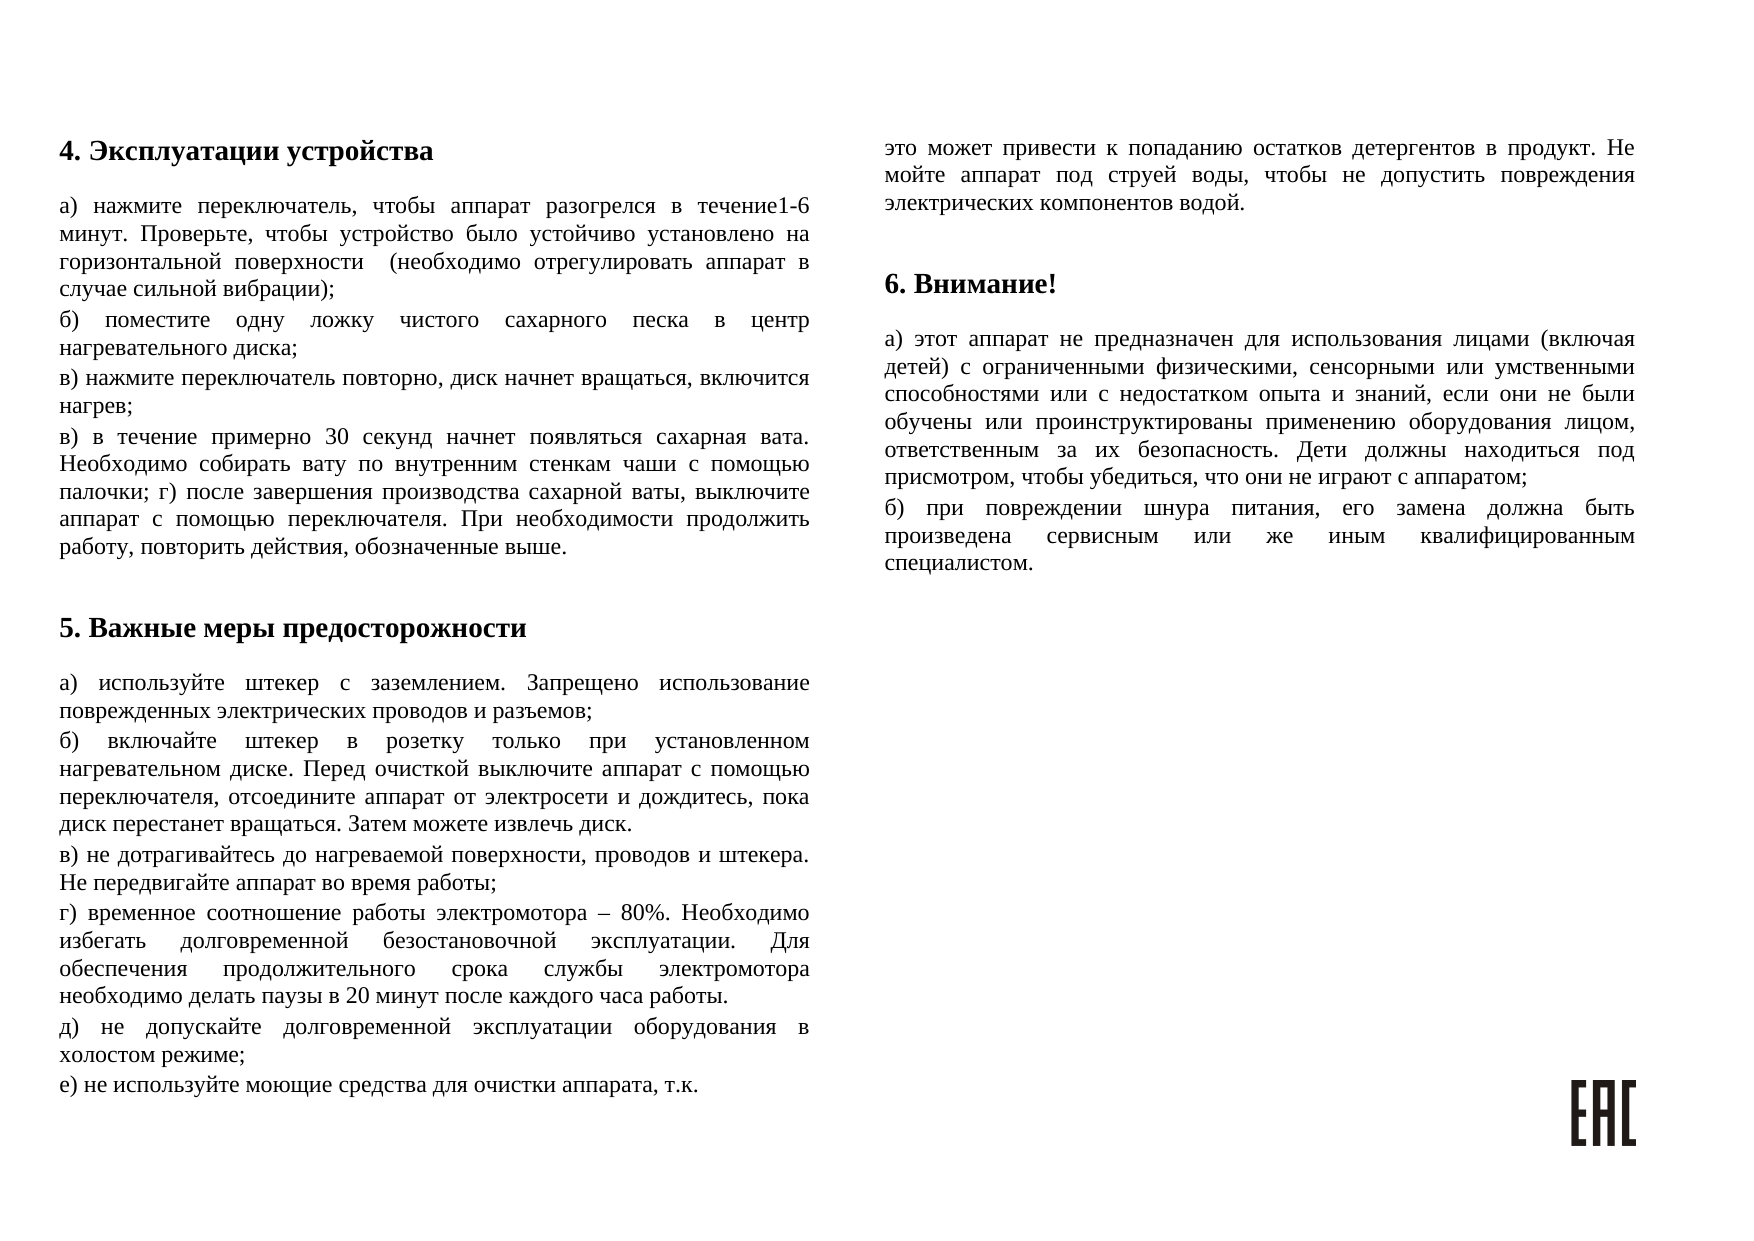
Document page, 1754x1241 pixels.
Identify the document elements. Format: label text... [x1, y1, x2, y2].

text в) нажмите переключатель повторно, диск начнет вращаться, включится нагрев; [59, 363, 811, 418]
text 6. Внимание! [884, 266, 1636, 299]
text д) не допускайте долговременной эксплуатации оборудования в холостом режиме; [59, 1012, 811, 1067]
text б) при повреждении шнура питания, его замена должна быть произведена сервисным или же иным квалифицированным специалистом. [884, 493, 1636, 576]
text 5. Важные меры предосторожности [59, 610, 811, 643]
text а) нажмите переключатель, чтобы аппарат разогрелся в течение1-6 минут. Проверьте, чтобы устройство было устойчиво установлено на горизонтальной поверхности (необходимо отрегулировать аппарат в случае сильной вибрации); [59, 191, 811, 302]
text в) в течение примерно 30 секунд начнет появляться сахарная вата. Необходимо собирать вату по внутренним стенкам чаши с помощью палочки; г) после завершения производства сахарной ваты, выключите аппарат с помощью переключателя. При необходимости продолжить работу, повторить действия, обозначенные выше. [59, 422, 811, 560]
text б) включайте штекер в розетку только при установленном нагревательном диске. Перед очисткой выключите аппарат с помощью переключателя, отсоедините аппарат от электросети и дождитесь, пока диск перестанет вращаться. Затем можете извлечь диск. [59, 727, 811, 837]
text е) не используйте моющие средства для очистки аппарата, т.к. [59, 1070, 811, 1098]
text г) временное соотношение работы электромотора – 80%. Необходимо избегать долговременной безостановочной эксплуатации. Для обеспечения продолжительного срока службы электромотора необходимо делать паузы в 20 минут после каждого часа работы. [59, 898, 811, 1009]
text это может привести к попаданию остатков детергентов в продукт. Не мойте аппарат под струей воды, чтобы не допустить повреждения электрических компонентов водой. [884, 133, 1636, 216]
text а) используйте штекер с заземлением. Запрещено использование поврежденных электрических проводов и разъемов; [59, 668, 811, 723]
picture [1571, 1080, 1636, 1146]
text 4. Эксплуатации устройства [59, 133, 811, 166]
text а) этот аппарат не предназначен для использования лицами (включая детей) с ограниченными физическими, сенсорными или умственными способностями или с недостатком опыта и знаний, если они не были обучены или проинструктированы применению оборудования лицом, ответственным за их безопасность. Дети должны находиться под присмотром, чтобы убедиться, что они не играют с аппаратом; [884, 324, 1636, 490]
text б) поместите одну ложку чистого сахарного песка в центр нагревательного диска; [59, 305, 811, 360]
text в) не дотрагивайтесь до нагреваемой поверхности, проводов и штекера. Не передвигайте аппарат во время работы; [59, 840, 811, 895]
